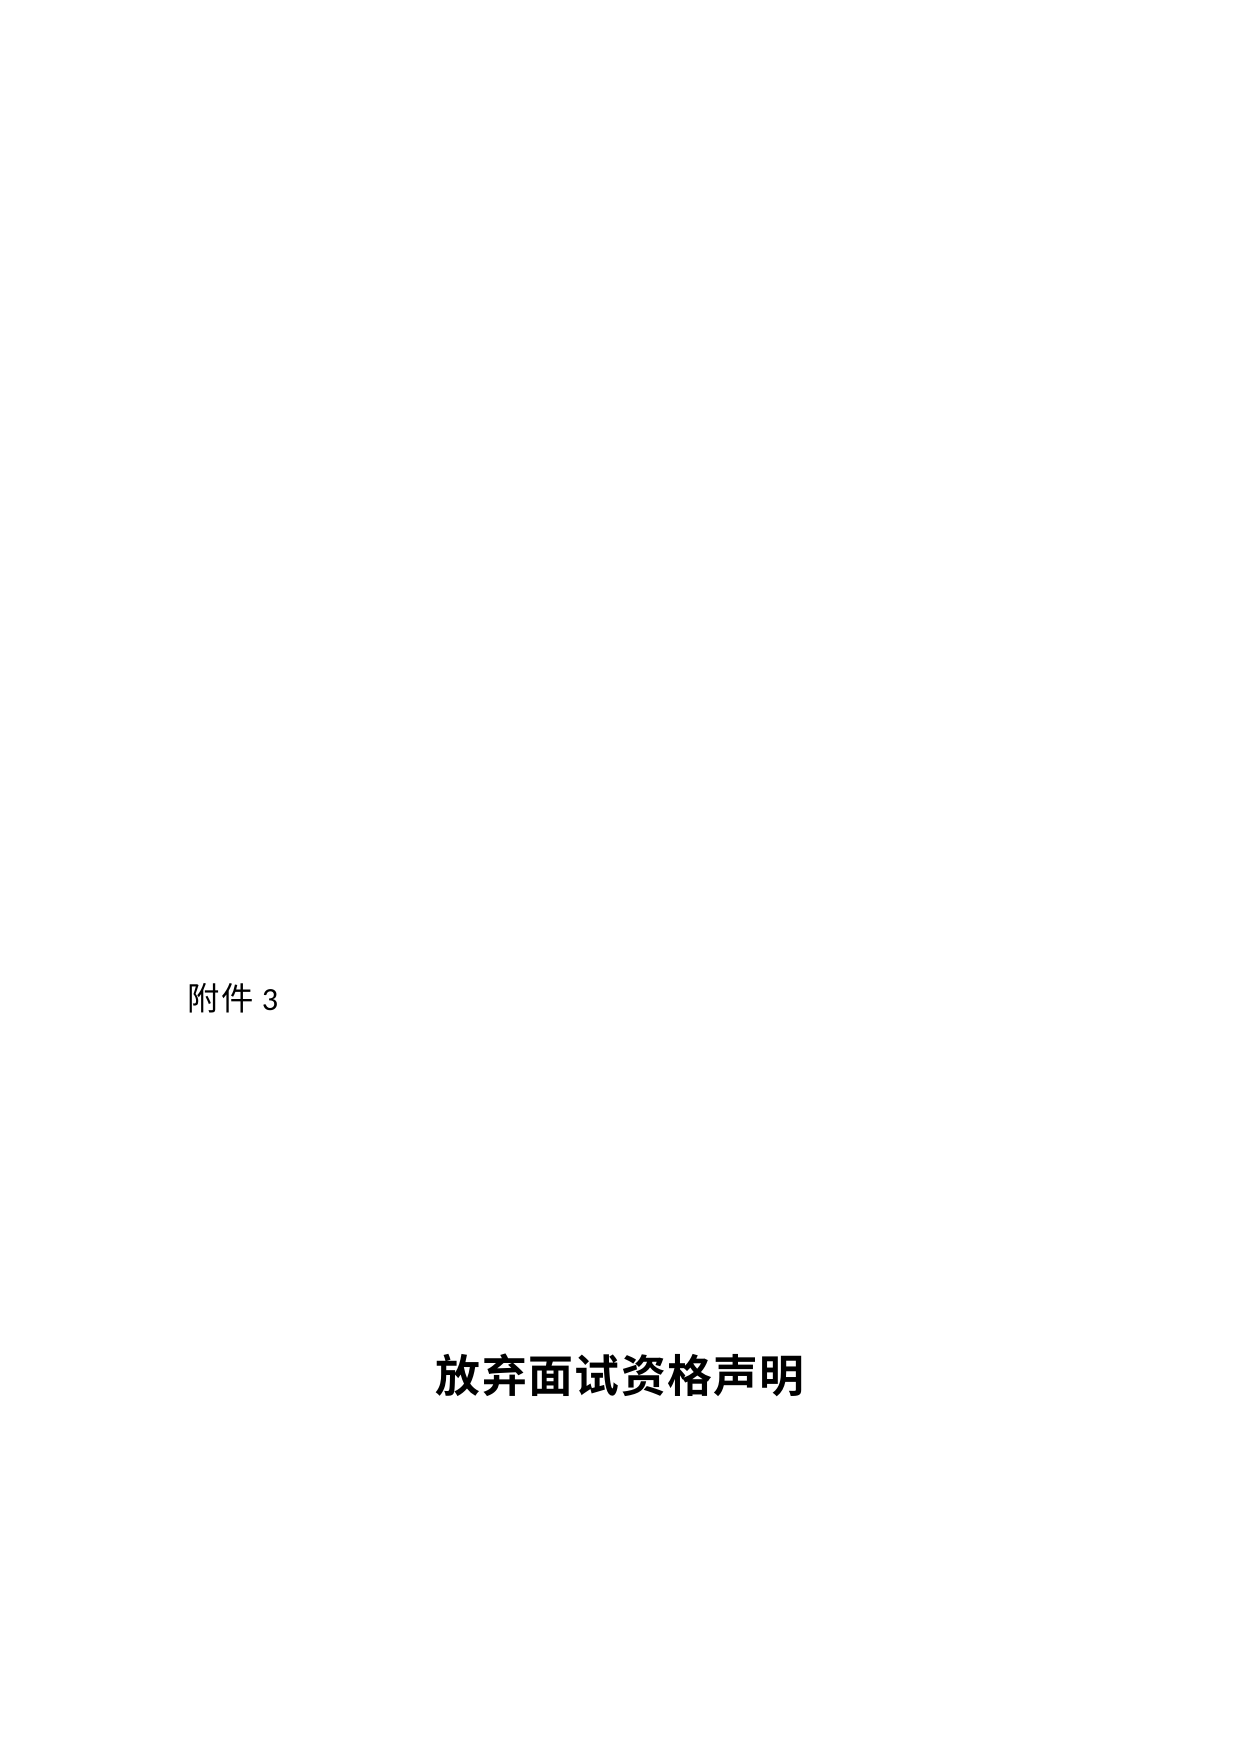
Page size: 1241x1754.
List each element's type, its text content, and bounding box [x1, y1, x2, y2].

text 附件3 [187, 964, 1053, 1029]
text 放弃面试资格声明 [187, 1340, 1053, 1405]
